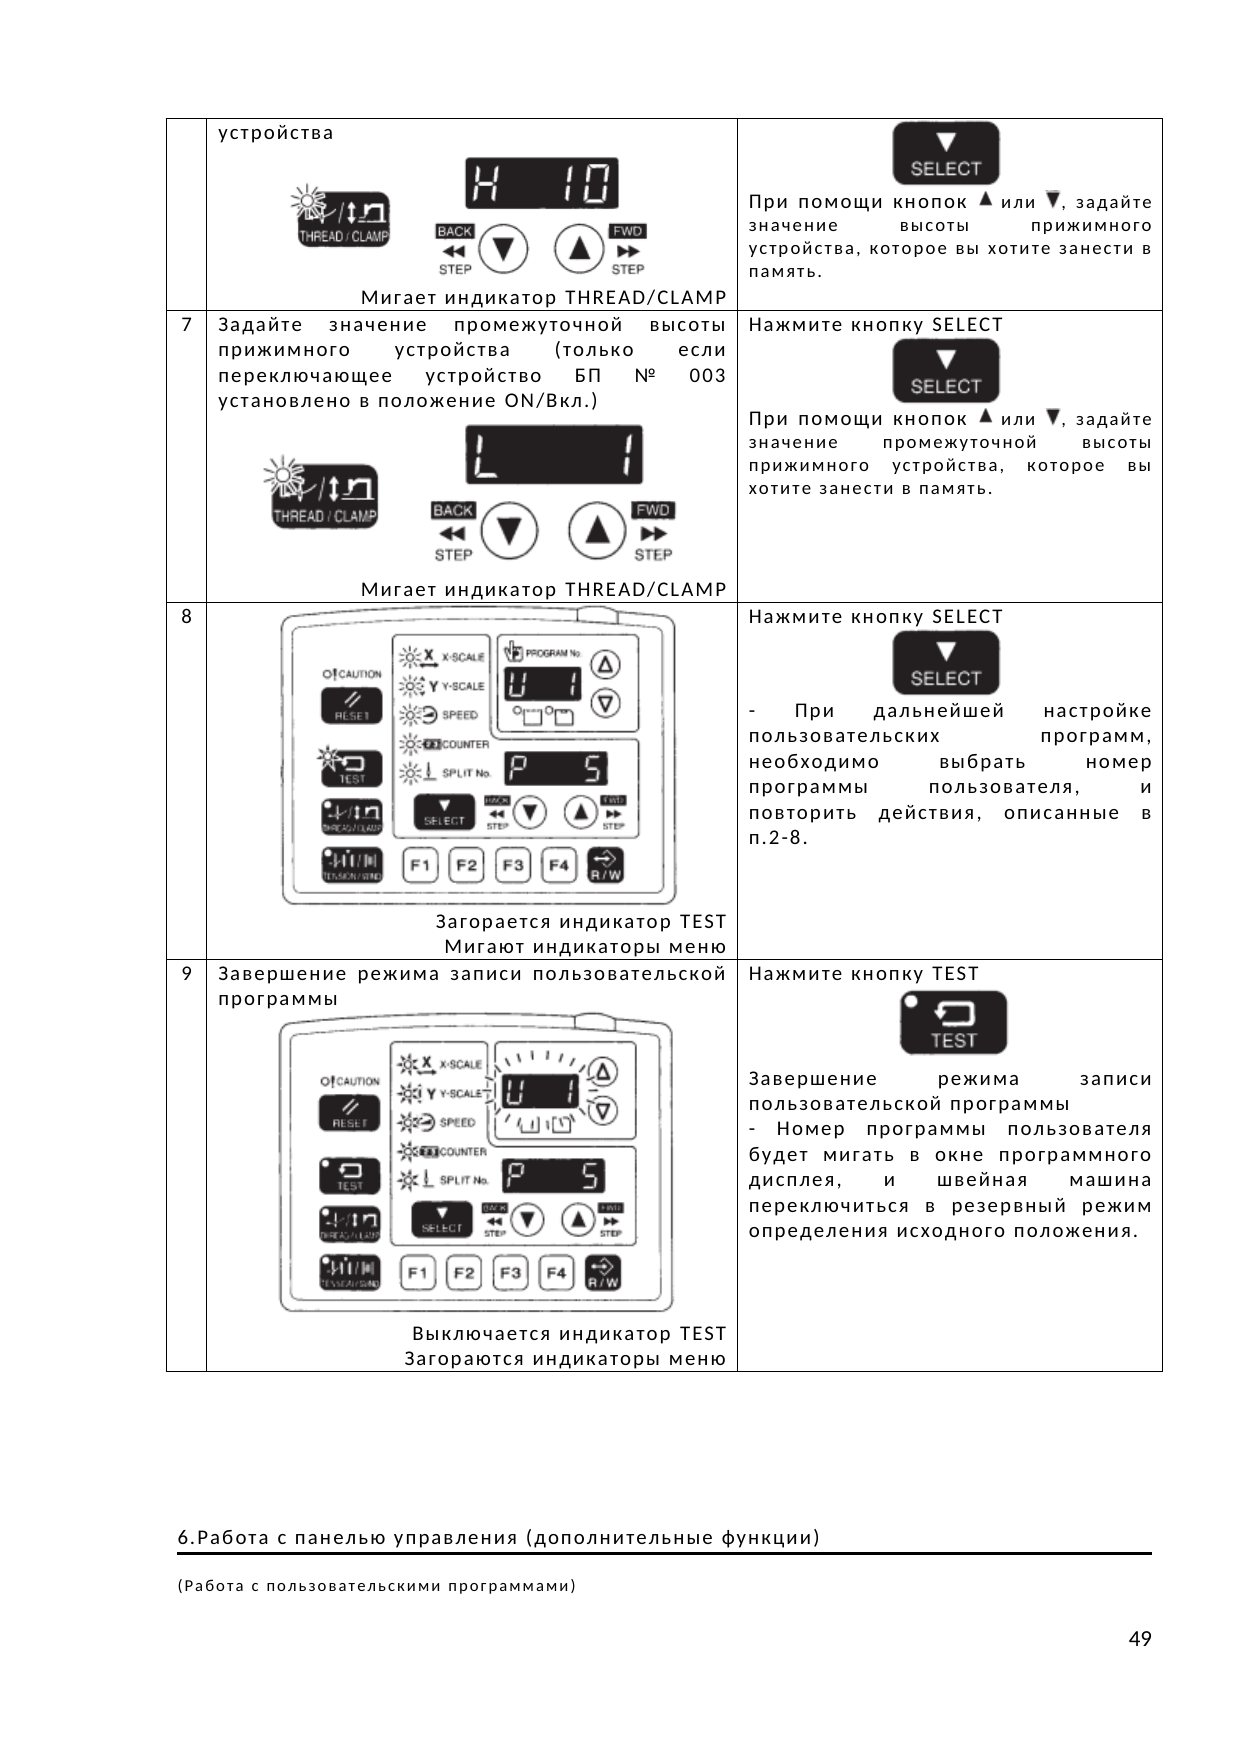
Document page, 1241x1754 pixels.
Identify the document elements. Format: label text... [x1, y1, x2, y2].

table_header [207, 119, 737, 310]
picture [278, 144, 666, 285]
picture [1045, 408, 1062, 426]
picture [1045, 190, 1062, 209]
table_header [738, 119, 1162, 310]
table_cell Нажмите кнопку TEST Завершение режима записи пользовательской программы - Номер программы пользователя будет мигать в окне программного дисплея, и швейная машина переключиться в резервный режим определения исходного положения. [738, 960, 1162, 1371]
text (Работа с пользовательскими программами) [177, 1575, 1152, 1596]
table_cell 8 [167, 603, 206, 959]
table_header 6 [167, 119, 206, 310]
table_cell Завершение режима записи пользовательской программы Выключается индикатор TEST Загораются индикаторы меню [207, 960, 737, 1371]
text 6.Работа с панелью управления (дополнительные функции) [177, 1524, 1152, 1552]
table_cell 7 [167, 311, 206, 602]
table_cell Нажмите кнопку SELECT - При дальнейшей настройке пользовательских программ, необходимо выбрать номер программы пользователя, и повторить действия, описанные в п.2-8. [738, 603, 1162, 959]
table_cell Загорается индикатор TEST Мигают индикаторы меню [207, 603, 737, 959]
picture [886, 985, 1015, 1065]
table_cell Задайте значение промежуточной высоты прижимного устройства (только если переключающее устройство БП № 003 установлено в положение ON/Вкл.) Мигает индикатор THREAD/CLAMP [207, 311, 737, 602]
table_cell Нажмите кнопку SELECT При помощи кнопок или , задайте значение промежуточной высоты прижимного устройства, которое вы хотите занести в память. [738, 311, 1162, 602]
picture [885, 628, 1015, 698]
picture [253, 412, 691, 577]
table_cell 9 [167, 960, 206, 1371]
picture [259, 603, 685, 908]
picture [885, 119, 1015, 209]
picture [268, 1010, 676, 1320]
picture [885, 336, 1015, 426]
